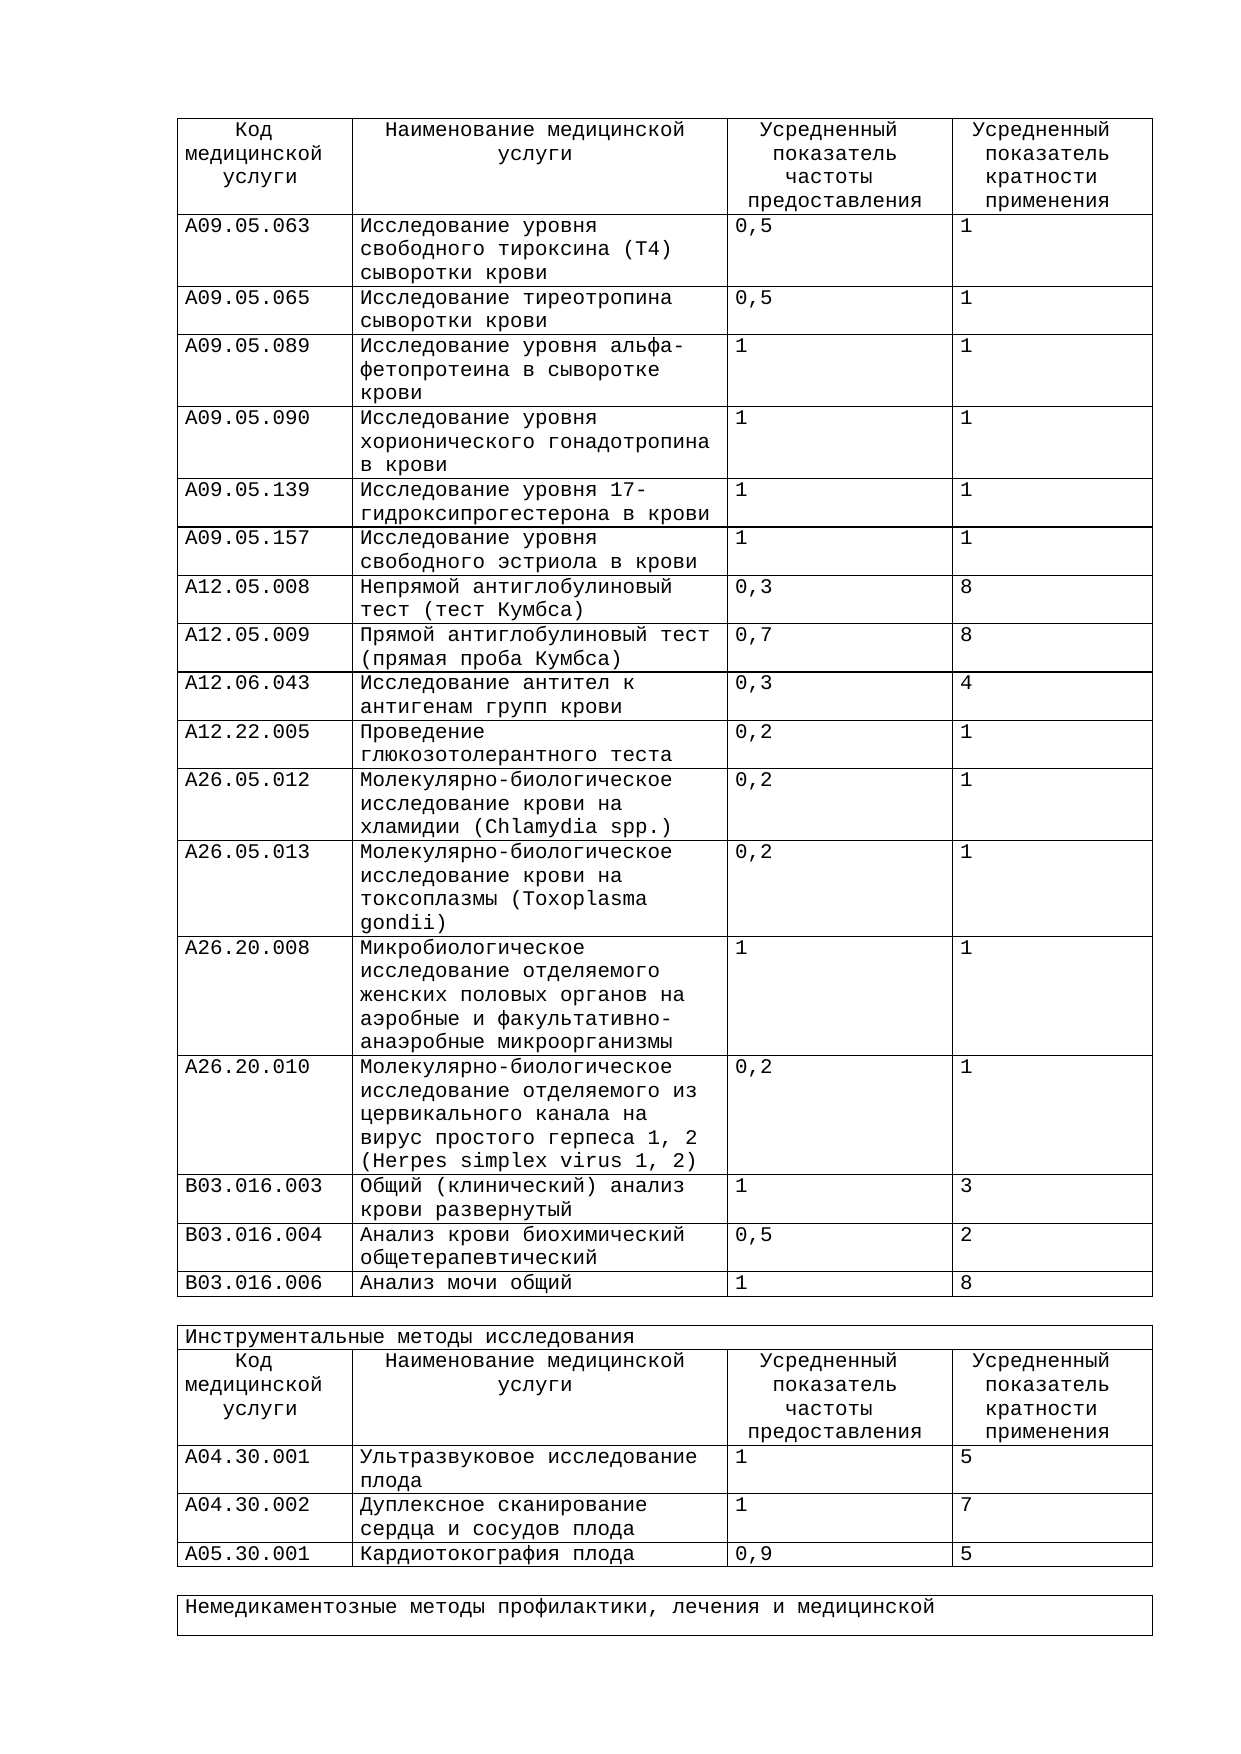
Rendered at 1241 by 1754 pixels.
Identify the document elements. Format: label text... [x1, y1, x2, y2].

table_cell Общий (клинический) анализ крови развернутый [353, 1175, 727, 1222]
table_header Инструментальные методы исследования [178, 1326, 1152, 1349]
table_cell Исследование тиреотропина сыворотки крови [353, 287, 727, 334]
table_cell 1 [953, 841, 1152, 936]
table_cell Наименование медицинской услуги [353, 1350, 727, 1445]
table_cell 0,2 [728, 721, 952, 768]
table_cell A09.05.090 [178, 407, 352, 478]
table_cell 0,2 [728, 1056, 952, 1174]
table_cell 0,5 [728, 287, 952, 334]
table_cell A12.06.043 [178, 673, 352, 720]
table_cell Усредненный показатель кратности применения [953, 1350, 1152, 1445]
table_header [178, 1596, 1152, 1635]
table_cell A12.05.009 [178, 624, 352, 671]
table_cell 1 [728, 937, 952, 1055]
table_cell A09.05.157 [178, 528, 352, 575]
table_cell Усредненный показатель частоты предоставления [728, 1350, 952, 1445]
table_cell A04.30.001 [178, 1446, 352, 1493]
table_cell 0,9 [728, 1543, 952, 1566]
table_cell Исследование уровня свободного эстриола в крови [353, 528, 727, 575]
table_cell Молекулярно-биологическое исследование крови на хламидии (Chlamydia spp.) [353, 769, 727, 840]
table_cell Анализ крови биохимический общетерапевтический [353, 1224, 727, 1271]
table_cell 8 [953, 576, 1152, 623]
table_cell 1 [728, 528, 952, 575]
table_cell 0,3 [728, 673, 952, 720]
table_cell 1 [728, 479, 952, 526]
table_cell Исследование уровня альфа- фетопротеина в сыворотке крови [353, 335, 727, 406]
table_cell 5 [953, 1543, 1152, 1566]
table_cell 3 [953, 1175, 1152, 1222]
table_cell Анализ мочи общий [353, 1272, 727, 1296]
table_cell 8 [953, 1272, 1152, 1296]
table_cell 1 [728, 1446, 952, 1493]
table_cell B03.016.003 [178, 1175, 352, 1222]
table_cell 1 [728, 335, 952, 406]
table_cell A12.05.008 [178, 576, 352, 623]
table_cell A26.20.008 [178, 937, 352, 1055]
table_cell A12.22.005 [178, 721, 352, 768]
table_cell A26.05.013 [178, 841, 352, 936]
table_cell 8 [953, 624, 1152, 671]
table_cell A26.05.012 [178, 769, 352, 840]
table_cell Непрямой антиглобулиновый тест (тест Кумбса) [353, 576, 727, 623]
table_cell Микробиологическое исследование отделяемого женских половых органов на аэробные и факультативно- анаэробные микроорганизмы [353, 937, 727, 1055]
table_cell 1 [953, 335, 1152, 406]
table_cell B03.016.004 [178, 1224, 352, 1271]
table_cell 5 [953, 1446, 1152, 1493]
table_cell 1 [728, 1175, 952, 1222]
table_cell Код медицинской услуги [178, 119, 352, 214]
table_cell Наименование медицинской услуги [353, 119, 727, 214]
table_cell 1 [953, 937, 1152, 1055]
table_cell 0,5 [728, 1224, 952, 1271]
table_cell Исследование антител к антигенам групп крови [353, 673, 727, 720]
table_cell A26.20.010 [178, 1056, 352, 1174]
table_cell A05.30.001 [178, 1543, 352, 1566]
table_cell Прямой антиглобулиновый тест (прямая проба Кумбса) [353, 624, 727, 671]
table_cell 1 [728, 407, 952, 478]
table_cell A09.05.089 [178, 335, 352, 406]
table_cell 1 [953, 287, 1152, 334]
table_cell Исследование уровня 17- гидроксипрогестерона в крови [353, 479, 727, 526]
table_cell 0,2 [728, 841, 952, 936]
table_cell A09.05.063 [178, 215, 352, 286]
table_cell 1 [953, 479, 1152, 526]
table_cell 1 [953, 407, 1152, 478]
table_cell B03.016.006 [178, 1272, 352, 1296]
table_cell 1 [953, 769, 1152, 840]
table_cell 1 [953, 528, 1152, 575]
table_cell Молекулярно-биологическое исследование отделяемого из цервикального канала на вирус простого герпеса 1, 2 (Herpes simplex virus 1, 2) [353, 1056, 727, 1174]
table_cell 1 [728, 1272, 952, 1296]
table_cell Исследование уровня свободного тироксина (T4) сыворотки крови [353, 215, 727, 286]
table_cell Усредненный показатель частоты предоставления [728, 119, 952, 214]
table_cell 1 [953, 721, 1152, 768]
table_cell 4 [953, 673, 1152, 720]
table_cell Молекулярно-биологическое исследование крови на токсоплазмы (Toxoplasma gondii) [353, 841, 727, 936]
table_cell 0,2 [728, 769, 952, 840]
table_cell Дуплексное сканирование сердца и сосудов плода [353, 1494, 727, 1542]
table_cell 0,3 [728, 576, 952, 623]
table_cell 7 [953, 1494, 1152, 1542]
table_cell Код медицинской услуги [178, 1350, 352, 1445]
table_cell 1 [953, 1056, 1152, 1174]
table_cell 1 [953, 215, 1152, 286]
table_cell Проведение глюкозотолерантного теста [353, 721, 727, 768]
table_cell Исследование уровня хорионического гонадотропина в крови [353, 407, 727, 478]
table_cell A09.05.139 [178, 479, 352, 526]
table_cell Усредненный показатель кратности применения [953, 119, 1152, 214]
table_cell 1 [728, 1494, 952, 1542]
table_cell A04.30.002 [178, 1494, 352, 1542]
table_cell 0,5 [728, 215, 952, 286]
table_cell 0,7 [728, 624, 952, 671]
table_cell 2 [953, 1224, 1152, 1271]
table_cell Кардиотокография плода [353, 1543, 727, 1566]
table_cell Ультразвуковое исследование плода [353, 1446, 727, 1493]
table_cell A09.05.065 [178, 287, 352, 334]
